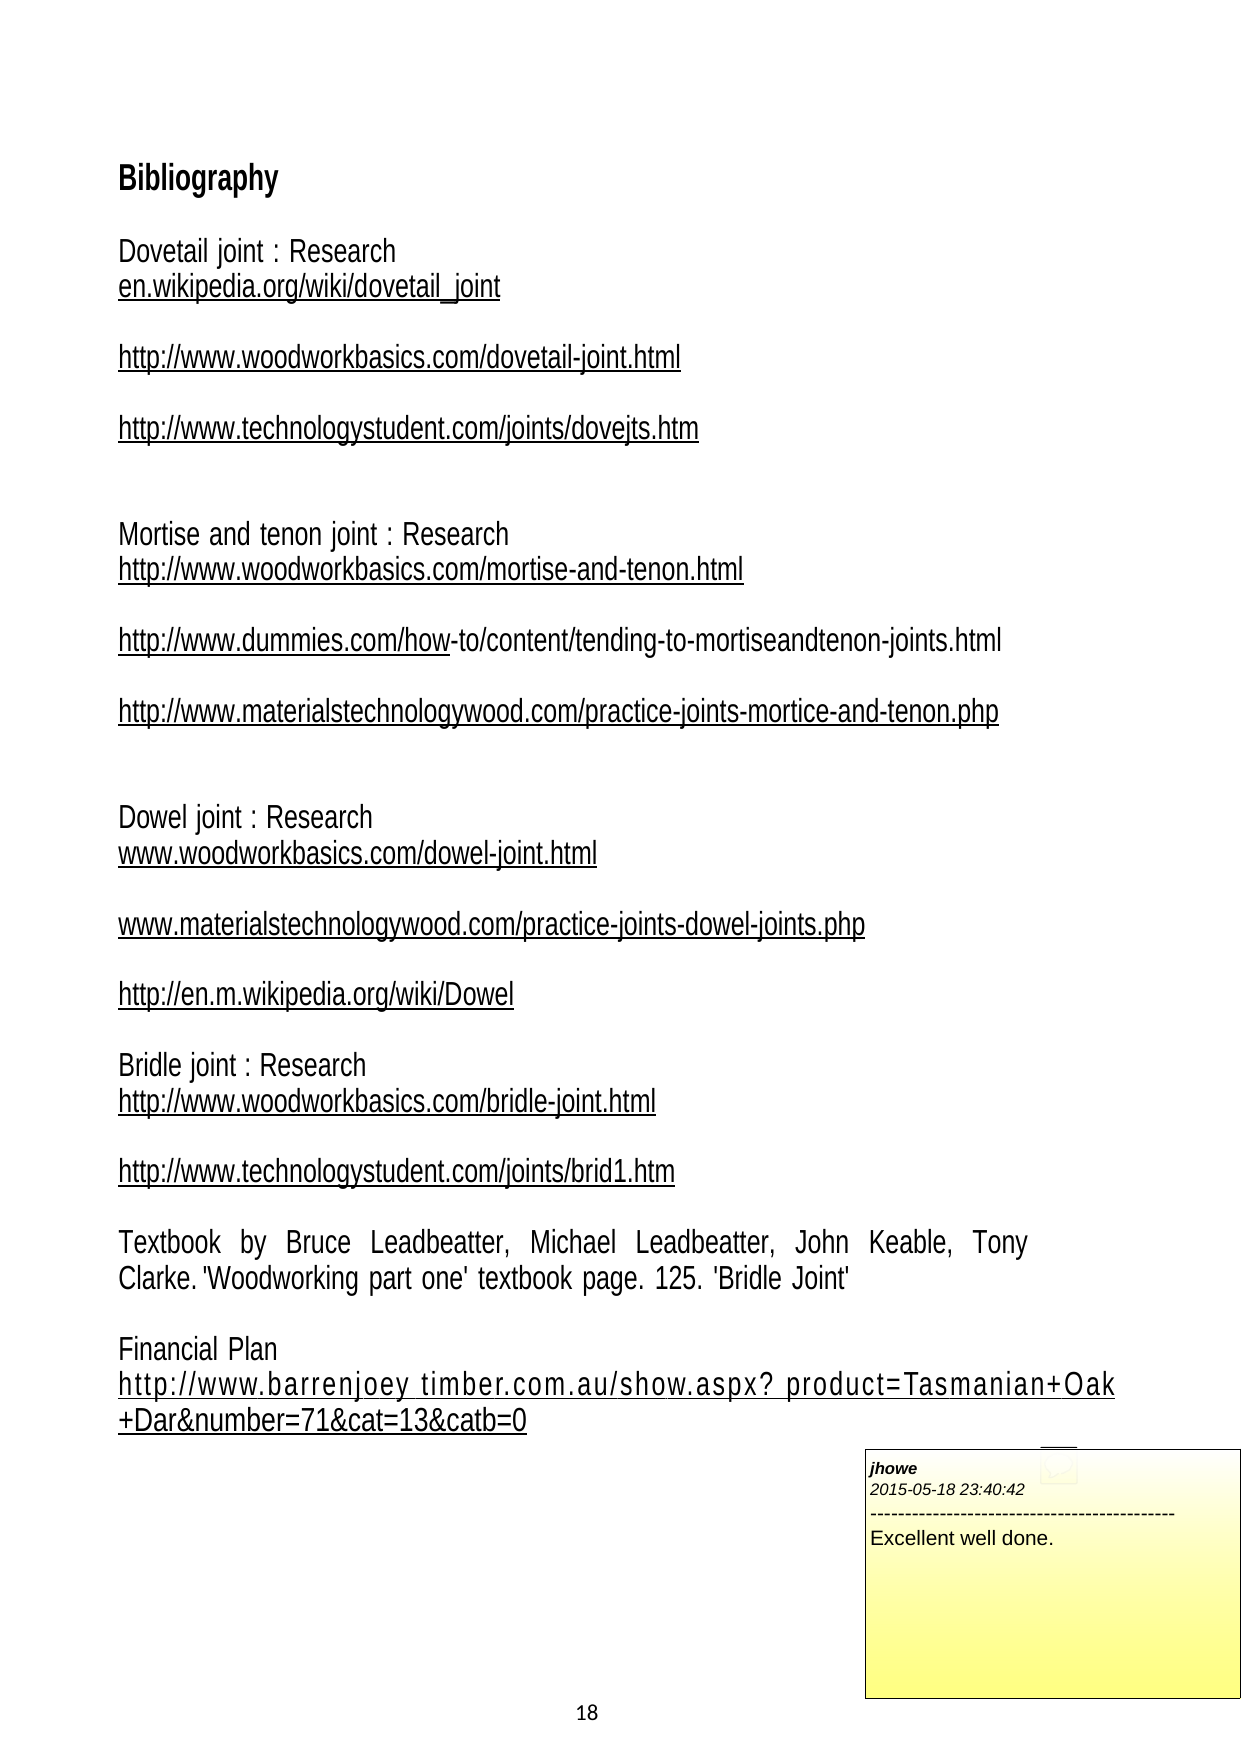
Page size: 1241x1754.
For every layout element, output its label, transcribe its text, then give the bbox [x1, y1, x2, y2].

text http://www.technologystudent.com/joints/brid1.htm [118, 1152, 1136, 1190]
text Dowel joint : Research www.woodworkbasics.com/dowel-joint.html [118, 800, 605, 871]
text Textbook by Bruce Leadbeatter, Michael Leadbeatter, John Keable, Tony Clarke. 'Woodworking part one' textbook page. 125. 'Bridle Joint' [118, 1225, 1122, 1296]
text Mortise and tenon joint : Research http://www.woodworkbasics.com/mortise-and-tenon.html [118, 517, 758, 588]
text http://www.woodworkbasics.com/dovetail-joint.html [118, 337, 1136, 375]
text http://en.m.wikipedia.org/wiki/Dowel [118, 974, 1136, 1013]
text Financial Plan [118, 1329, 1136, 1367]
text http://www.technologystudent.com/joints/dovejts.htm [118, 408, 1136, 446]
text http://www.dummies.com/how-to/content/tending-to-mortiseandtenon-joints.html [118, 620, 1136, 659]
text Bridle joint : Research http://www.woodworkbasics.com/bridle-joint.html [118, 1048, 666, 1119]
text http://www.barrenjoey timber.com.au/show.aspx? product=Tasmanian+Oak [118, 1367, 1136, 1403]
text Dovetail joint : Research en.wikipedia.org/wiki/dovetail_joint [118, 234, 511, 304]
text +Dar&number=71&cat=13&catb=0 [118, 1403, 1136, 1438]
text www.materialstechnologywood.com/practice-joints-dowel-joints.php [118, 904, 1136, 942]
text http://www.materialstechnologywood.com/practice-joints-mortice-and-tenon.php [118, 691, 1136, 729]
subtitle Bibliography [118, 155, 1136, 198]
